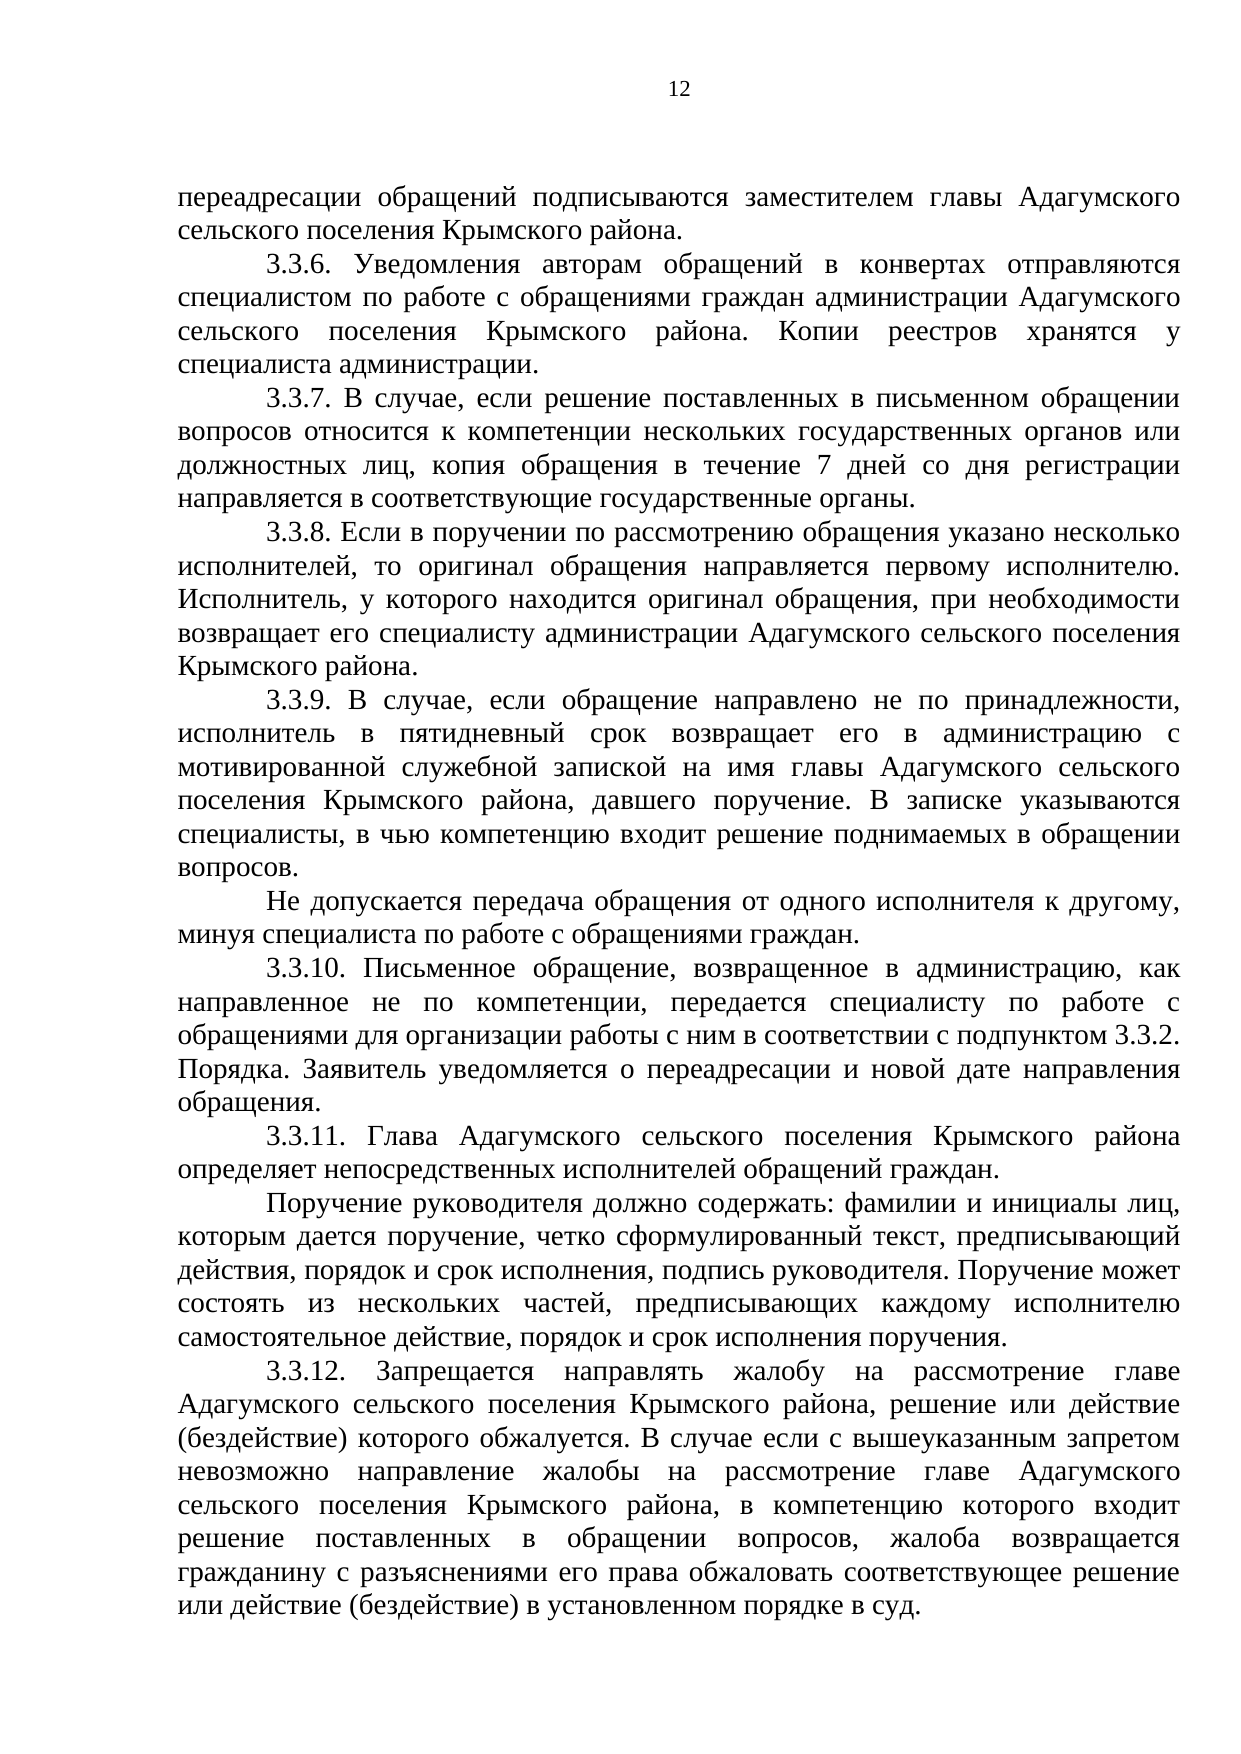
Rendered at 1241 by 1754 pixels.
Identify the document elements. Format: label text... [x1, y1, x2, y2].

text Не допускается передача обращения от одного исполнителя к другому, минуя специалиста по работе с обращениями граждан. [177, 883, 1181, 950]
text 3.3.10. Письменное обращение, возвращенное в администрацию, как направленное не по компетенции, передается специалисту по работе с обращениями для организации работы с ним в соответствии с подпунктом 3.3.2. Порядка. Заявитель уведомляется о переадресации и новой дате направления обращения. [177, 950, 1181, 1118]
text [177, 179, 1181, 246]
text 3.3.8. Если в поручении по рассмотрению обращения указано несколько исполнителей, то оригинал обращения направляется первому исполнителю. Исполнитель, у которого находится оригинал обращения, при необходимости возвращает его специалисту администрации Адагумского сельского поселения Крымского района. [177, 514, 1181, 682]
text 3.3.11. Глава Адагумского сельского поселения Крымского района определяет непосредственных исполнителей обращений граждан. [177, 1118, 1181, 1185]
text 3.3.12. Запрещается направлять жалобу на рассмотрение главе Адагумского сельского поселения Крымского района, решение или действие (бездействие) которого обжалуется. В случае если с вышеуказанным запретом невозможно направление жалобы на рассмотрение главе Адагумского сельского поселения Крымского района, в компетенцию которого входит решение поставленных в обращении вопросов, жалоба возвращается гражданину с разъяснениями его права обжаловать соответствующее решение или действие (бездействие) в установленном порядке в суд. [177, 1353, 1181, 1621]
text Поручение руководителя должно содержать: фамилии и инициалы лиц, которым дается поручение, четко сформулированный текст, предписывающий действия, порядок и срок исполнения, подпись руководителя. Поручение может состоять из нескольких частей, предписывающих каждому исполнителю самостоятельное действие, порядок и срок исполнения поручения. [177, 1185, 1181, 1353]
text 3.3.6. Уведомления авторам обращений в конвертах отправляются специалистом по работе с обращениями граждан администрации Адагумского сельского поселения Крымского района. Копии реестров хранятся у специалиста администрации. [177, 246, 1181, 380]
text 3.3.9. В случае, если обращение направлено не по принадлежности, исполнитель в пятидневный срок возвращает его в администрацию с мотивированной служебной запиской на имя главы Адагумского сельского поселения Крымского района, давшего поручение. В записке указываются специалисты, в чью компетенцию входит решение поднимаемых в обращении вопросов. [177, 682, 1181, 883]
text 3.3.7. В случае, если решение поставленных в письменном обращении вопросов относится к компетенции нескольких государственных органов или должностных лиц, копия обращения в течение 7 дней со дня регистрации направляется в соответствующие государственные органы. [177, 380, 1181, 514]
